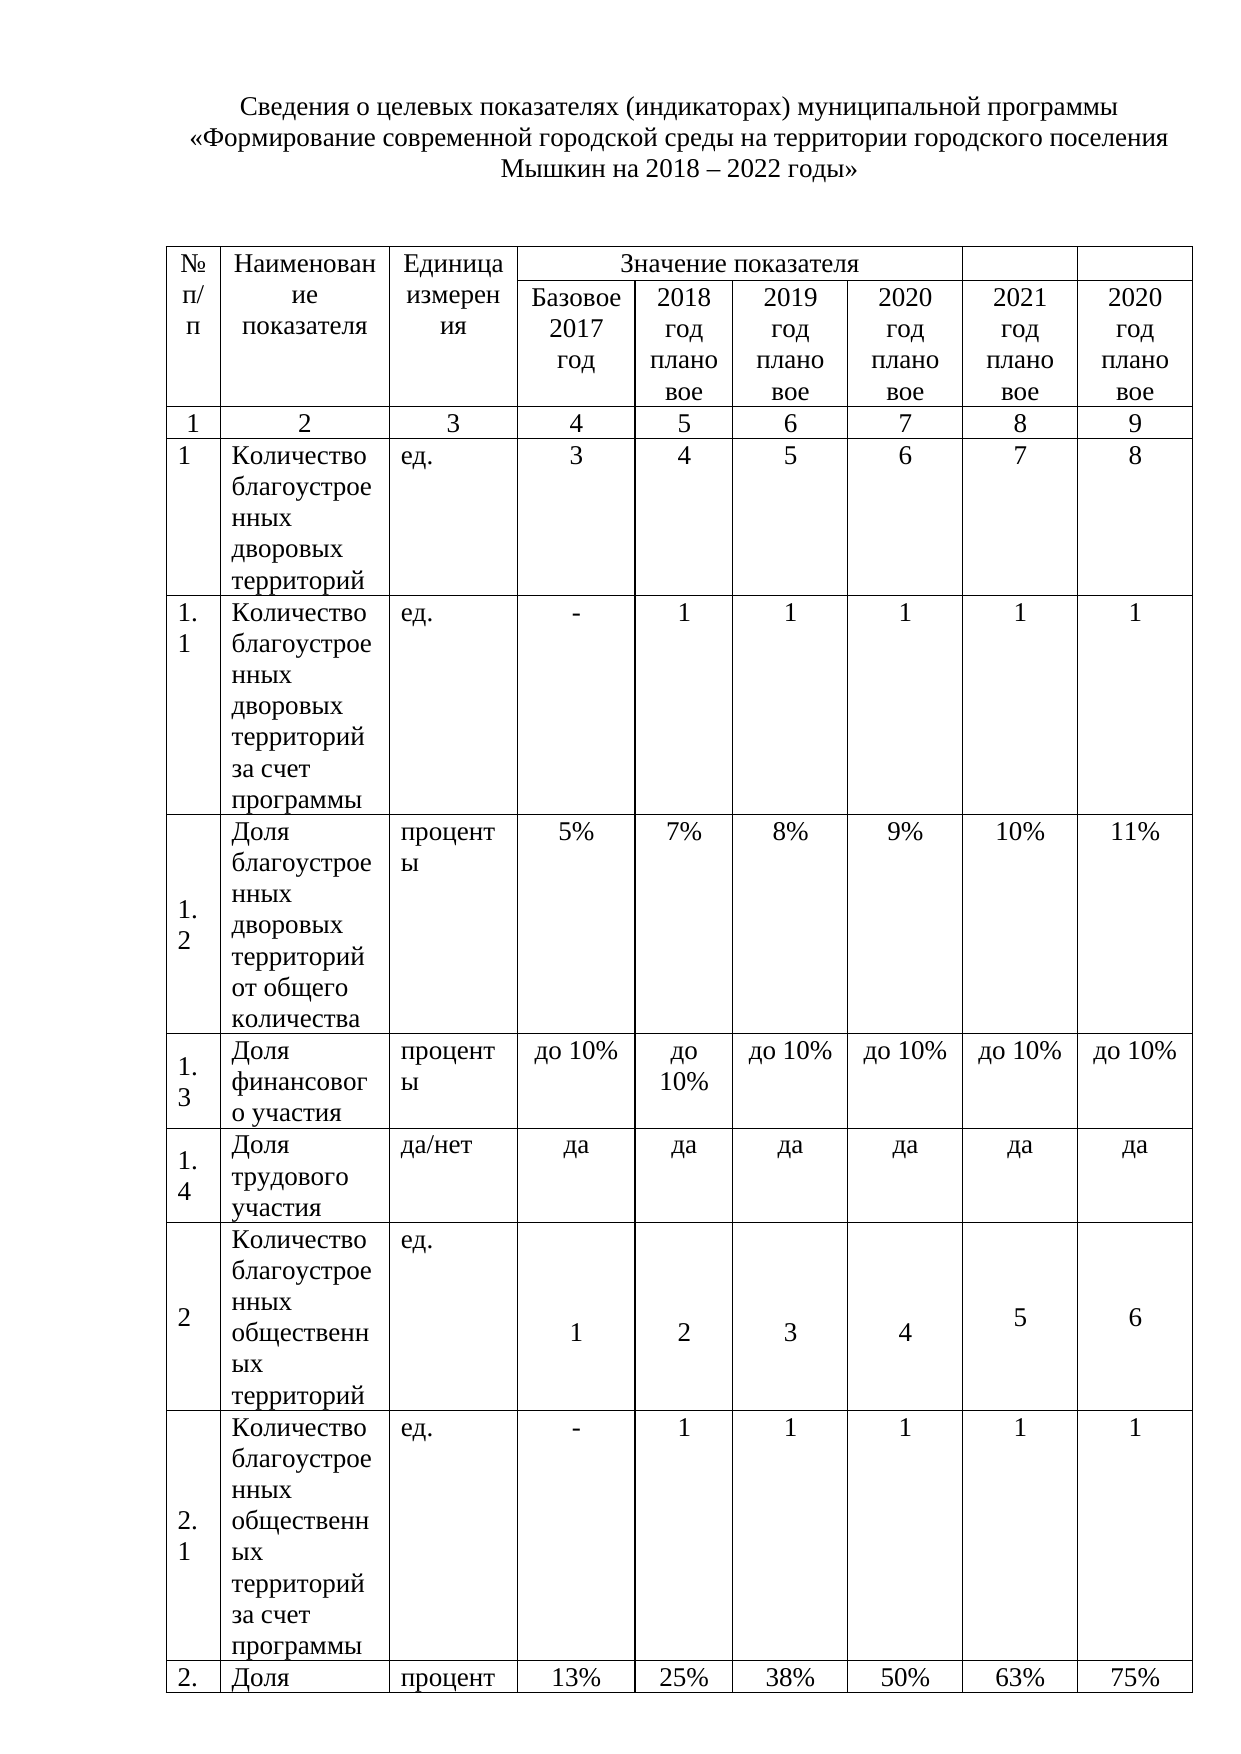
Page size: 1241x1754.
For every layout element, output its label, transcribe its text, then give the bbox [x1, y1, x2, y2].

table_cell да [733, 1129, 847, 1222]
table_cell 8 [963, 407, 1077, 438]
table_cell 2019 год плано вое [733, 281, 847, 406]
table_cell 5 [636, 407, 732, 438]
table_cell 9% [848, 815, 962, 1033]
table_cell 2 [221, 407, 389, 438]
text Сведения о целевых показателях (индикаторах) муниципальной программы [177, 90, 1181, 121]
table_cell до 10% [963, 1034, 1077, 1127]
table_cell 2.1 [167, 1411, 220, 1660]
table_cell 75% [1078, 1661, 1192, 1692]
table_cell до 10% [848, 1034, 962, 1127]
table_cell Доля благоустроенных дворовых территорий от общего количества [221, 815, 389, 1033]
table_cell 1 [963, 1411, 1077, 1660]
table_cell до 10% [518, 1034, 634, 1127]
table_cell проценты [390, 1034, 517, 1127]
table_cell 1.3 [167, 1034, 220, 1127]
table_cell Количество благоустроенных дворовых территорий за счет программы [221, 596, 389, 814]
table_header Наименование показателя [221, 247, 389, 406]
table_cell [221, 1661, 389, 1692]
table_header Значение показателя [518, 247, 962, 280]
table_cell да/нет [390, 1129, 517, 1222]
table_cell 1 [733, 1411, 847, 1660]
table_cell Количество благоустроенных дворовых территорий [221, 439, 389, 595]
table_cell 1.2 [167, 815, 220, 1033]
table_cell 2020 год плано вое [848, 281, 962, 406]
table_cell Доля финансового участия [221, 1034, 389, 1127]
table_cell 2018 год плановое [636, 281, 732, 406]
table_cell 2021 год плано вое [963, 281, 1077, 406]
table_cell ед. [390, 596, 517, 814]
table_cell 5% [518, 815, 634, 1033]
table_cell проценты [390, 815, 517, 1033]
table_cell 10% [963, 815, 1077, 1033]
table_cell 2020 год плано вое [1078, 281, 1192, 406]
table_cell 3 [733, 1223, 847, 1410]
table_cell да [963, 1129, 1077, 1222]
table_cell ед. [390, 1223, 517, 1410]
table_cell ед. [390, 439, 517, 595]
table_cell Доля трудового участия [221, 1129, 389, 1222]
table_cell 5 [733, 439, 847, 595]
table_cell 6 [1078, 1223, 1192, 1410]
table_header Единица измерения [390, 247, 517, 406]
table_cell 63% [963, 1661, 1077, 1692]
table_header № п/п [167, 247, 220, 406]
table_cell 50% [848, 1661, 962, 1692]
table_cell - [518, 596, 634, 814]
table_cell 2 [636, 1223, 732, 1410]
table_cell 8% [733, 815, 847, 1033]
table_cell 13% [518, 1661, 634, 1692]
table_cell 1 [167, 439, 220, 595]
table_cell 1 [518, 1223, 634, 1410]
table_cell 1 [167, 407, 220, 438]
table_cell 25% [636, 1661, 732, 1692]
table_cell 11% [1078, 815, 1192, 1033]
table_cell 1 [963, 596, 1077, 814]
table_cell 1 [636, 596, 732, 814]
table_cell 3 [390, 407, 517, 438]
table_cell 5 [963, 1223, 1077, 1410]
table_cell да [848, 1129, 962, 1222]
table_cell 1 [848, 1411, 962, 1660]
table_cell Количество благоустроенных общественных территорий за счет программы [221, 1411, 389, 1660]
table_cell до 10% [733, 1034, 847, 1127]
table_cell 1 [733, 596, 847, 814]
table_cell - [518, 1411, 634, 1660]
table_cell 1.1 [167, 596, 220, 814]
table_cell 7 [848, 407, 962, 438]
table_cell 1 [1078, 1411, 1192, 1660]
table_cell проценты, [390, 1661, 517, 1692]
table_cell до 10% [1078, 1034, 1192, 1127]
table_cell 4 [636, 439, 732, 595]
table_cell 6 [733, 407, 847, 438]
table_cell Количество благоустроенных общественных территорий [221, 1223, 389, 1410]
table_cell ед. [390, 1411, 517, 1660]
table_cell 2.2 [167, 1661, 220, 1692]
table_cell Базовое 2017 год [518, 281, 634, 406]
table_cell 4 [518, 407, 634, 438]
table_cell 2 [167, 1223, 220, 1410]
table_header [1078, 247, 1192, 280]
table_header [963, 247, 1077, 280]
text «Формирование современной городской среды на территории городского поселения Мышкин на 2018 – 2022 годы» [177, 121, 1181, 184]
table_cell 7% [636, 815, 732, 1033]
table_cell 6 [848, 439, 962, 595]
table_cell 38% [733, 1661, 847, 1692]
table_cell 8 [1078, 439, 1192, 595]
table_cell 1 [848, 596, 962, 814]
table_cell 7 [963, 439, 1077, 595]
table_cell 4 [848, 1223, 962, 1410]
table_cell да [1078, 1129, 1192, 1222]
table_cell 1 [1078, 596, 1192, 814]
table_cell да [636, 1129, 732, 1222]
table_cell 1 [636, 1411, 732, 1660]
table_cell до 10% [636, 1034, 732, 1127]
table_cell да [518, 1129, 634, 1222]
table_cell 9 [1078, 407, 1192, 438]
table_cell 1.4 [167, 1129, 220, 1222]
table_cell 3 [518, 439, 634, 595]
